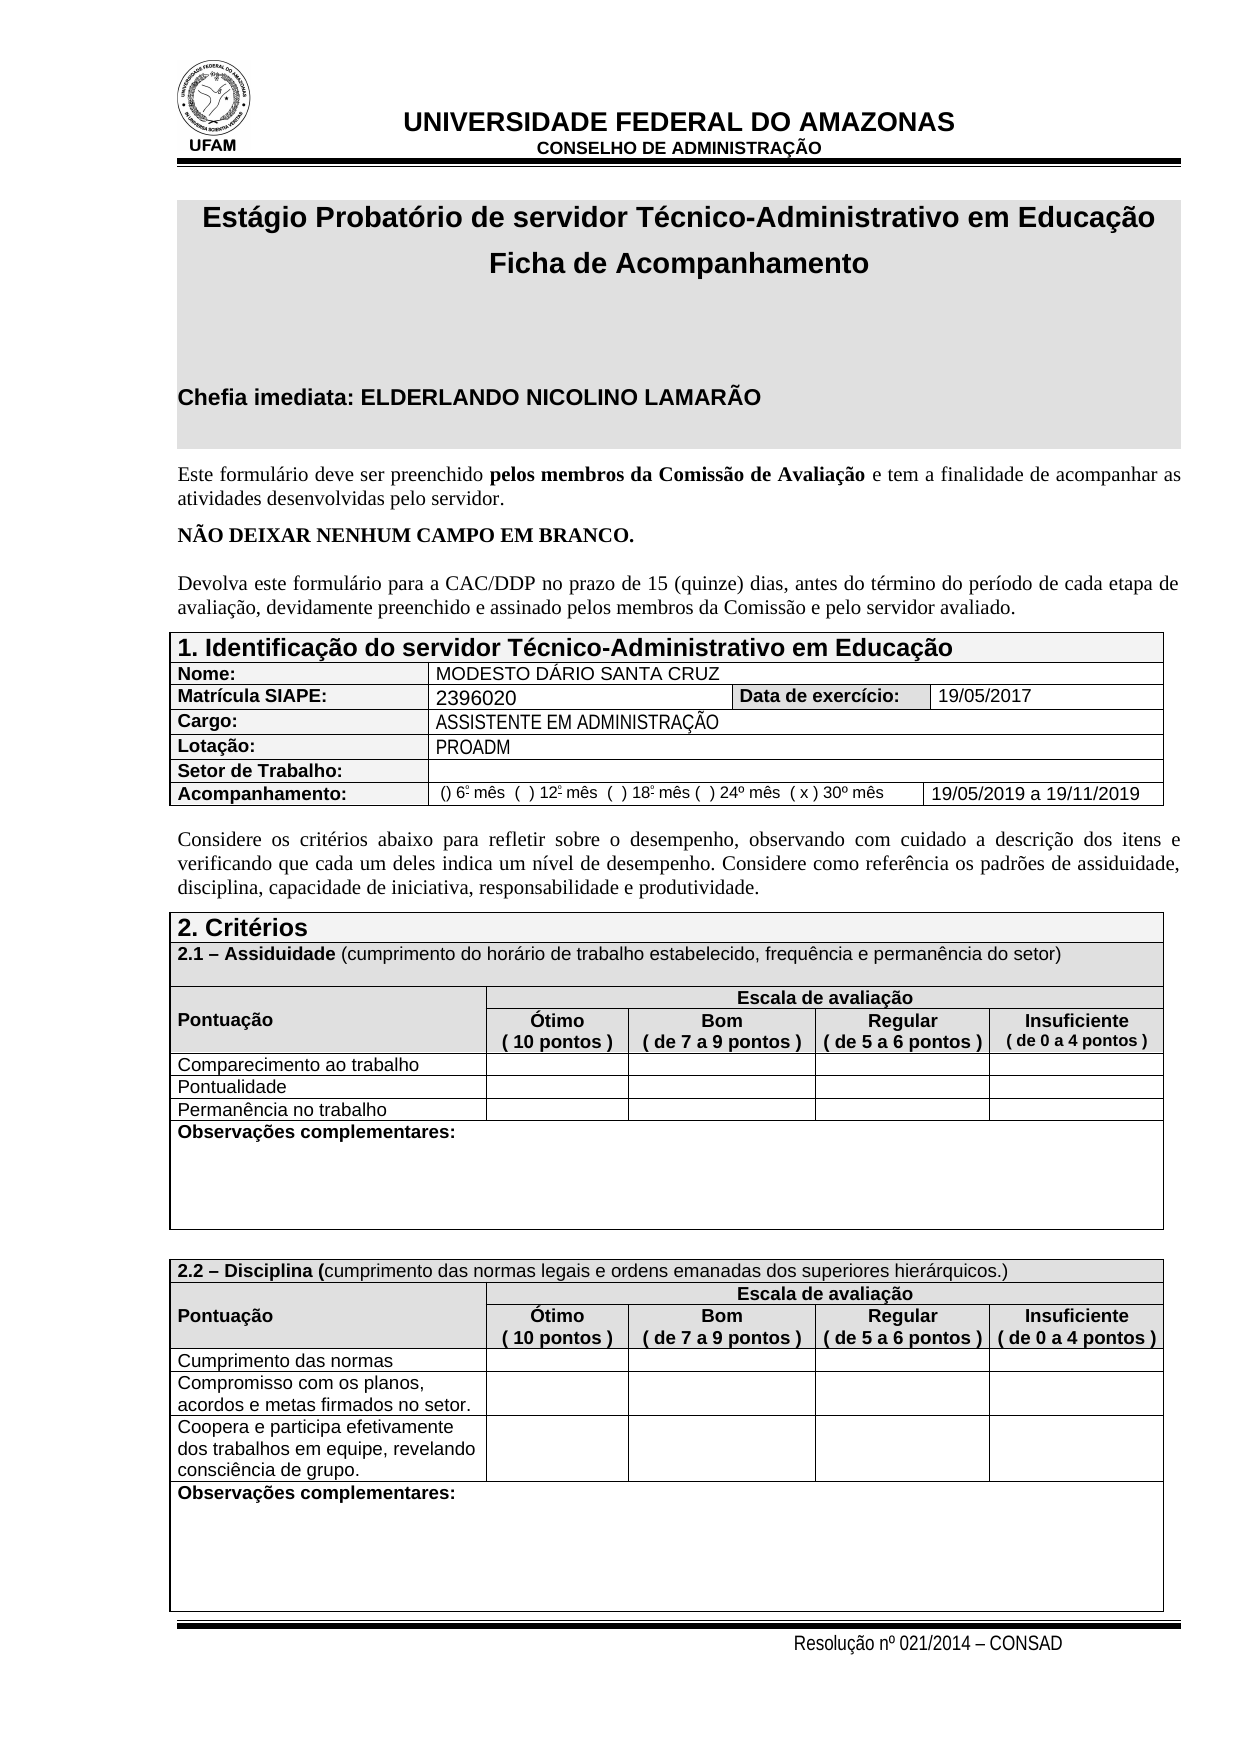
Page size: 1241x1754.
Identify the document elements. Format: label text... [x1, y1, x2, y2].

table_cell Nome: [171, 663, 428, 684]
text Considere os critérios abaixo para refletir sobre o desempenho, observando com cuidado a descrição dos itens e verificando que cada um deles indica um nível de desempenho. Considere como referência os padrões de assiduidade, disciplina, capacidade de iniciativa, responsabilidade e produtividade. [177, 827, 1181, 899]
picture [177, 60, 252, 151]
table_cell [629, 1372, 815, 1415]
table_cell [990, 1372, 1163, 1415]
table_cell Regular ( de 5 a 6 pontos ) [816, 1305, 989, 1348]
table_cell [816, 1076, 989, 1098]
table_cell Comparecimento ao trabalho [171, 1054, 486, 1075]
table_cell 19/05/2017 [931, 685, 1163, 709]
table_cell [990, 1099, 1163, 1120]
table_cell [629, 1099, 815, 1120]
table_cell [990, 1054, 1163, 1075]
table_cell [487, 1099, 628, 1120]
table_cell Setor de Trabalho: [171, 760, 428, 782]
table_cell () 6º mês ( ) 12º mês ( ) 18º mês ( ) 24º mês ( x ) 30º mês [429, 783, 923, 804]
table_cell 19/05/2019 a 19/11/2019 [924, 783, 1163, 804]
table_cell [816, 1099, 989, 1120]
table_cell [816, 1416, 989, 1481]
table_cell Observações complementares: [171, 1121, 1163, 1229]
table_cell Ótimo ( 10 pontos ) [487, 1305, 628, 1348]
table_cell [429, 760, 1163, 782]
table_cell [816, 1372, 989, 1415]
table_cell Cumprimento das normas [171, 1349, 486, 1371]
table_cell Coopera e participa efetivamente dos trabalhos em equipe, revelando consciência de grupo. [171, 1416, 486, 1481]
text Estágio Probatório de servidor Técnico-Administrativo em Educação [177, 200, 1181, 234]
table_cell Cargo: [171, 710, 428, 734]
table_cell [487, 1416, 628, 1481]
table_cell Permanência no trabalho [171, 1099, 486, 1120]
table_header 1. Identificação do servidor Técnico-Administrativo em Educação [171, 633, 1163, 662]
text Este formulário deve ser preenchido pelos membros da Comissão de Avaliação e tem a finalidade de acompanhar as atividades desenvolvidas pelo servidor. [177, 462, 1181, 510]
table_cell [629, 1054, 815, 1075]
table_cell Compromisso com os planos, acordos e metas firmados no setor. [171, 1372, 486, 1415]
table_cell Observações complementares: [171, 1482, 1163, 1611]
table_cell [487, 1076, 628, 1098]
table_cell Escala de avaliação [487, 987, 1163, 1008]
table_cell Pontualidade [171, 1076, 486, 1098]
table_cell MODESTO DÁRIO SANTA CRUZ [429, 663, 1163, 684]
table_cell Ótimo ( 10 pontos ) [487, 1009, 628, 1052]
text Ficha de Acompanhamento [177, 246, 1181, 280]
table_cell Insuficiente ( de 0 a 4 pontos ) [990, 1009, 1163, 1052]
table_cell ASSISTENTE EM ADMINISTRAÇÃO [429, 710, 1163, 734]
table_header 2. Critérios [171, 913, 1163, 942]
table_cell Lotação: [171, 735, 428, 759]
table_cell [629, 1076, 815, 1098]
table_cell [990, 1416, 1163, 1481]
table_cell PROADM [429, 735, 1163, 759]
table_cell Bom ( de 7 a 9 pontos ) [629, 1009, 815, 1052]
table_cell [990, 1349, 1163, 1371]
table_cell Insuficiente ( de 0 a 4 pontos ) [990, 1305, 1163, 1348]
table_cell 2396020 [429, 685, 732, 709]
table_cell Regular ( de 5 a 6 pontos ) [816, 1009, 989, 1052]
text Devolva este formulário para a CAC/DDP no prazo de 15 (quinze) dias, antes do término do período de cada etapa de avaliação, devidamente preenchido e assinado pelos membros da Comissão e pelo servidor avaliado. [177, 571, 1181, 619]
text NÃO DEIXAR NENHUM CAMPO EM BRANCO. [177, 523, 1181, 547]
table_cell 2.1 – Assiduidade (cumprimento do horário de trabalho estabelecido, frequência e permanência do setor) [171, 943, 1163, 986]
table_cell [816, 1054, 989, 1075]
text Chefia imediata: ELDERLANDO NICOLINO LAMARÃO [177, 384, 1181, 411]
table_cell Data de exercício: [733, 685, 930, 709]
table_header 2.2 – Disciplina (cumprimento das normas legais e ordens emanadas dos superiores hierárquicos.) [171, 1260, 1163, 1282]
table_cell Bom ( de 7 a 9 pontos ) [629, 1305, 815, 1348]
table_cell [487, 1349, 628, 1371]
table_cell [487, 1054, 628, 1075]
table_cell [629, 1349, 815, 1371]
table_cell Matrícula SIAPE: [171, 685, 428, 709]
table_cell [487, 1372, 628, 1415]
table_cell Pontuação [171, 987, 486, 1052]
table_cell Pontuação [171, 1283, 486, 1348]
table_cell [816, 1349, 989, 1371]
table_cell [629, 1416, 815, 1481]
table_cell [990, 1076, 1163, 1098]
table_cell Acompanhamento: [171, 783, 428, 804]
table_cell Escala de avaliação [487, 1283, 1163, 1304]
